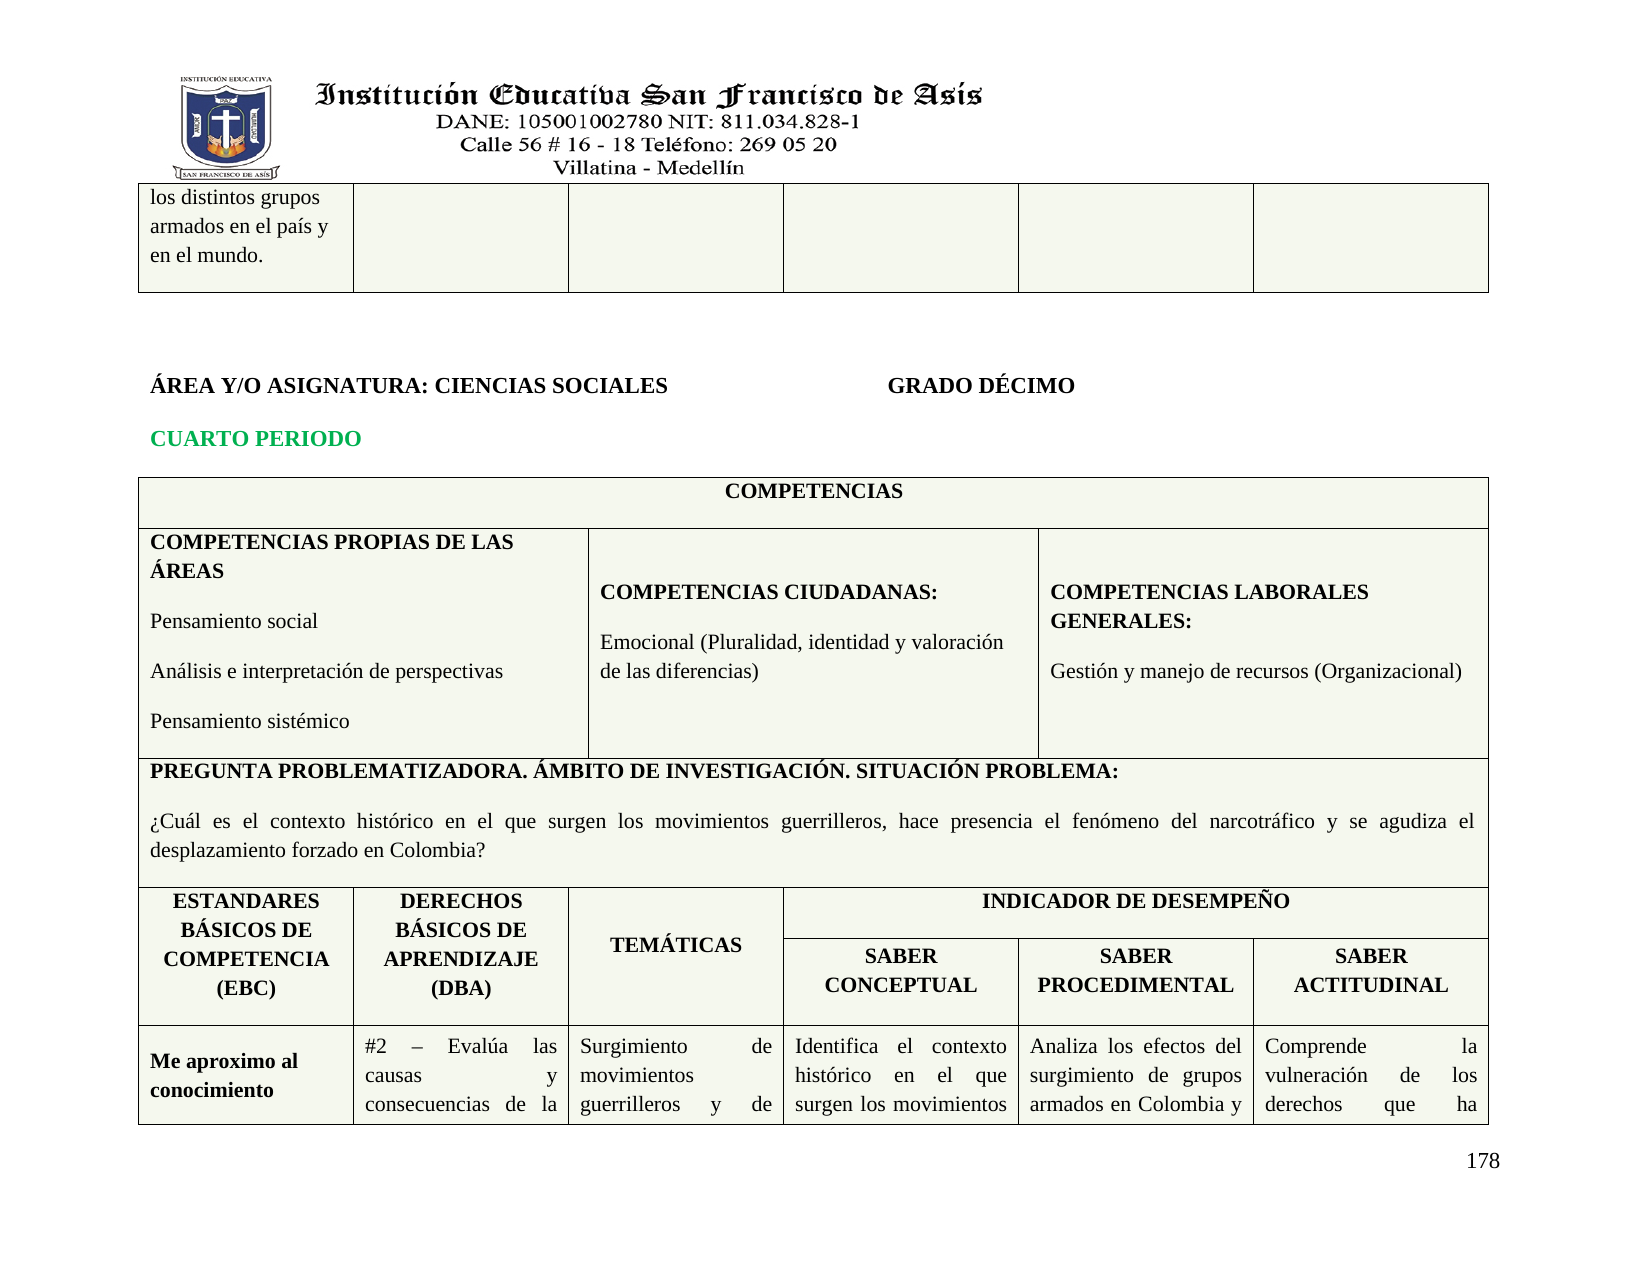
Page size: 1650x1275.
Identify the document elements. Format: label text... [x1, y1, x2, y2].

table_cell SABER CONCEPTUAL [784, 939, 1018, 1025]
table_cell INDICADOR DE DESEMPEÑO [784, 888, 1488, 938]
table_cell COMPETENCIAS CIUDADANAS: Emocional (Pluralidad, identidad y valoración de las diferencias) [589, 529, 1038, 757]
table_cell PREGUNTA PROBLEMATIZADORA. ÁMBITO DE INVESTIGACIÓN. SITUACIÓN PROBLEMA: ¿Cuál es el contexto histórico en el que surgen los movimientos guerrilleros, hace presencia el fenómeno del narcotráfico y se agudiza el desplazamiento forzado en Colombia? [139, 759, 1488, 887]
text CUARTO PERIODO [150, 424, 1500, 451]
table_cell SABER ACTITUDINAL [1254, 939, 1488, 1025]
table_cell COMPETENCIAS LABORALES GENERALES: Gestión y manejo de recursos (Organizacional) [1039, 529, 1488, 757]
table_cell TEMÁTICAS [569, 888, 783, 1025]
table_header COMPETENCIAS [139, 478, 1488, 528]
table_cell DERECHOS BÁSICOS DE APRENDIZAJE (DBA) [354, 888, 568, 1025]
text ÁREA Y/O ASIGNATURA: CIENCIAS SOCIALES GRADO DÉCIMO [150, 372, 1500, 398]
table_cell Me aproximo al conocimiento como científico(a) social Promuevo debates para discutir los resultados de mi investigación y relacionarlos con otros. [139, 1026, 353, 1124]
picture [150, 73, 1070, 183]
table_cell COMPETENCIAS PROPIAS DE LAS ÁREAS Pensamiento social Análisis e interpretación de perspectivas Pensamiento sistémico [139, 529, 588, 757]
table_cell SABER PROCEDIMENTAL [1019, 939, 1253, 1025]
table_cell ESTANDARES BÁSICOS DE COMPETENCIA (EBC) [139, 888, 353, 1025]
